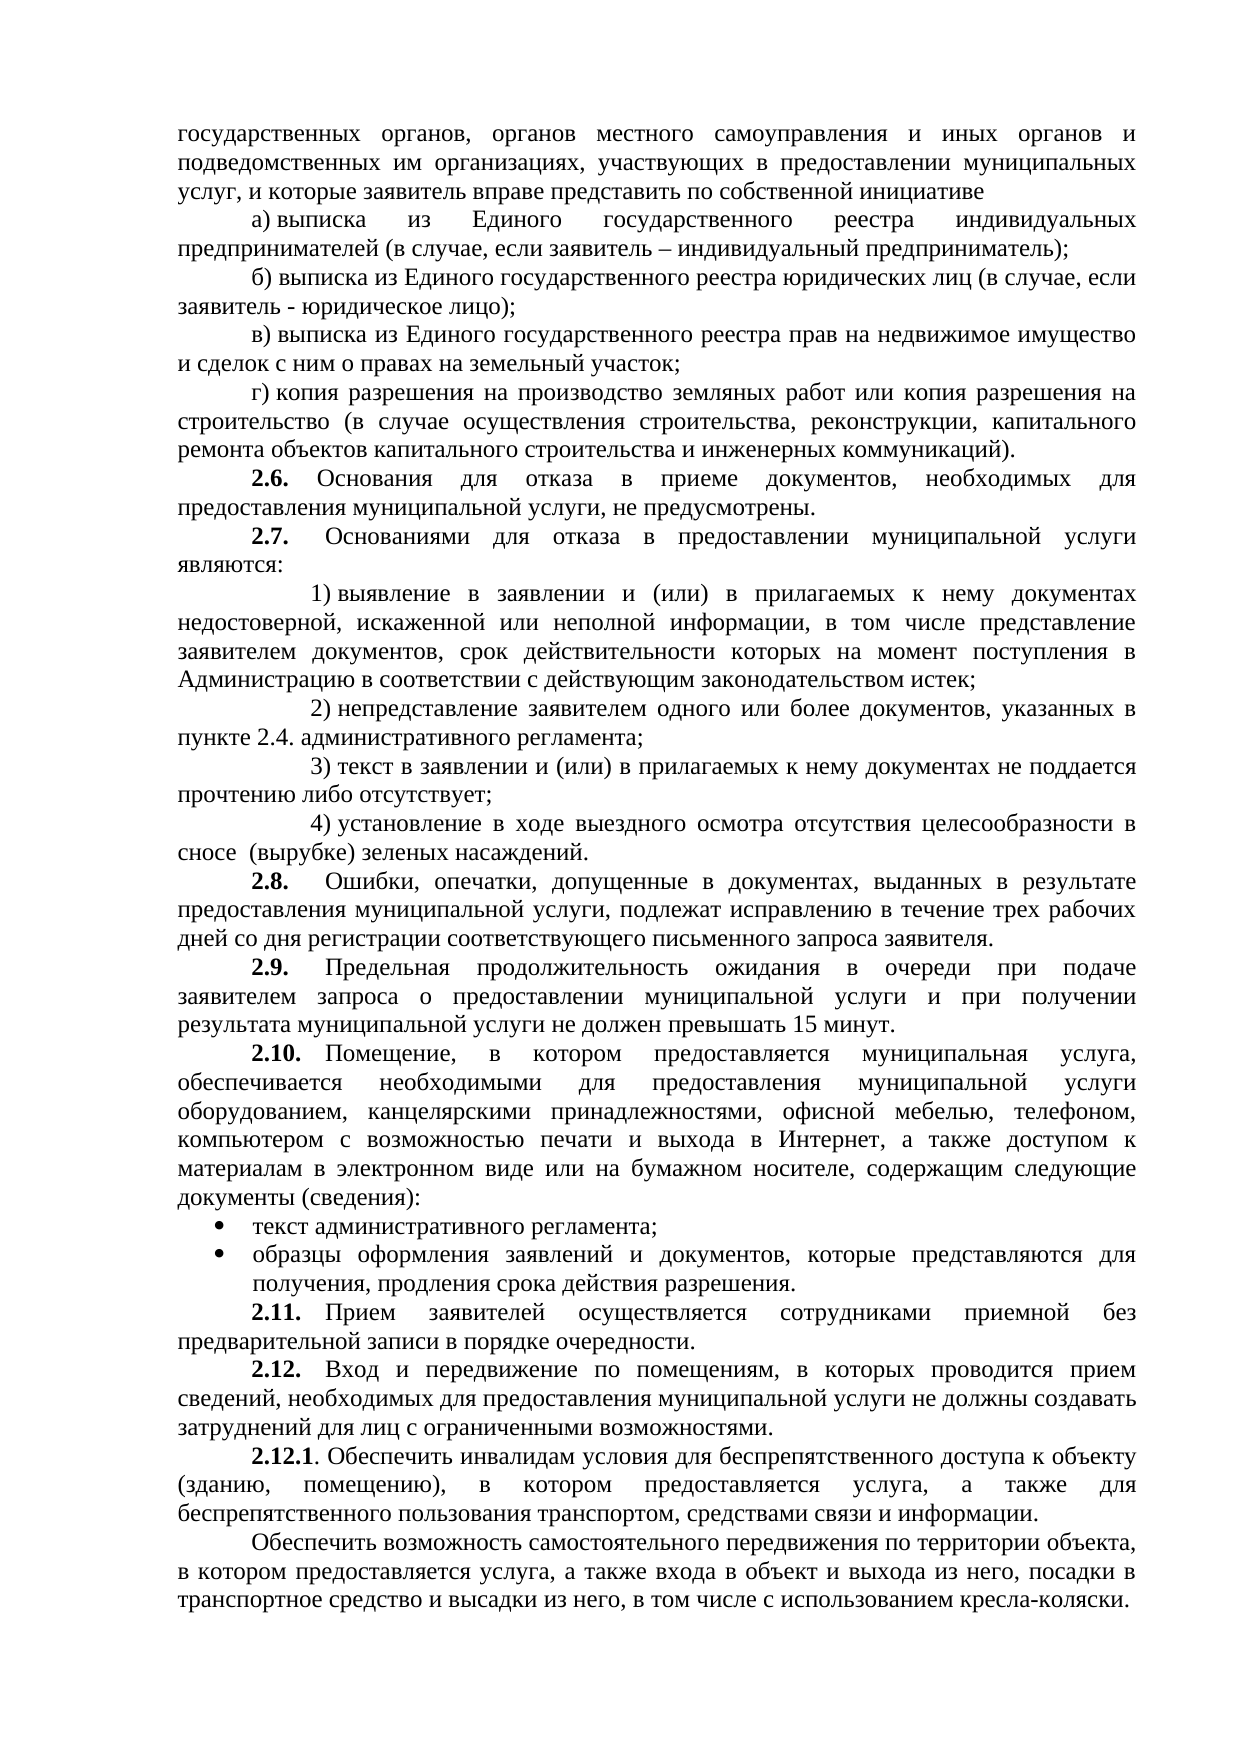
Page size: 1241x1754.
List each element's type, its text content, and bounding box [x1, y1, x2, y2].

text а) выписка из Единого государственного реестра индивидуальных предпринимателей (в случае, если заявитель – индивидуальный предприниматель); [177, 204, 1137, 262]
text 2.12.1. Обеспечить инвалидам условия для беспрепятственного доступа к объекту (зданию, помещению), в котором предоставляется услуга, а также для беспрепятственного пользования транспортом, средствами связи и информации. [177, 1441, 1137, 1527]
text б) выписка из Единого государственного реестра юридических лиц (в случае, если заявитель - юридическое лицо); [177, 262, 1137, 319]
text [177, 118, 1137, 204]
text г) копия разрешения на производство земляных работ или копия разрешения на строительство (в случае осуществления строительства, реконструкции, капитального ремонта объектов капитального строительства и инженерных коммуникаций). [177, 377, 1137, 463]
list Прием заявителей осуществляется сотрудниками приемной без предварительной записи в порядке очередности. [177, 1297, 1137, 1354]
list образцы оформления заявлений и документов, которые представляются для получения, продления срока действия разрешения. [215, 1239, 1137, 1297]
text Обеспечить возможность самостоятельного передвижения по территории объекта, в котором предоставляется услуга, а также входа в объект и выхода из него, посадки в транспортное средство и высадки из него, в том числе с использованием кресла-коляски. [177, 1527, 1137, 1613]
list Помещение, в котором предоставляется муниципальная услуга, обеспечивается необходимыми для предоставления муниципальной услуги оборудованием, канцелярскими принадлежностями, офисной мебелью, телефоном, компьютером с возможностью печати и выхода в Интернет, а также доступом к материалам в электронном виде или на бумажном носителе, содержащим следующие документы (сведения): [177, 1038, 1137, 1211]
text 4) установление в ходе выездного осмотра отсутствия целесообразности в сносе (вырубке) зеленых насаждений. [177, 808, 1137, 866]
text 1) выявление в заявлении и (или) в прилагаемых к нему документах недостоверной, искаженной или неполной информации, в том числе представление заявителем документов, срок действительности которых на момент поступления в Администрацию в соответствии с действующим законодательством истек; [177, 578, 1137, 693]
title Основаниями для отказа в предоставлении муниципальной услуги являются: [177, 521, 1137, 578]
text 2) непредставление заявителем одного или более документов, указанных в пункте 2.4. административного регламента; [177, 693, 1137, 751]
text 2.6. Основания для отказа в приеме документов, необходимых для предоставления муниципальной услуги, не предусмотрены. [177, 463, 1137, 521]
list текст административного регламента; [215, 1211, 1137, 1239]
list Вход и передвижение по помещениям, в которых проводится прием сведений, необходимых для предоставления муниципальной услуги не должны создавать затруднений для лиц с ограниченными возможностями. [177, 1354, 1137, 1441]
list Предельная продолжительность ожидания в очереди при подаче заявителем запроса о предоставлении муниципальной услуги и при получении результата муниципальной услуги не должен превышать 15 минут. [177, 952, 1137, 1038]
list Ошибки, опечатки, допущенные в документах, выданных в результате предоставления муниципальной услуги, подлежат исправлению в течение трех рабочих дней со дня регистрации соответствующего письменного запроса заявителя. [177, 866, 1137, 952]
text 3) текст в заявлении и (или) в прилагаемых к нему документах не поддается прочтению либо отсутствует; [177, 751, 1137, 808]
text в) выписка из Единого государственного реестра прав на недвижимое имущество и сделок с ним о правах на земельный участок; [177, 319, 1137, 377]
